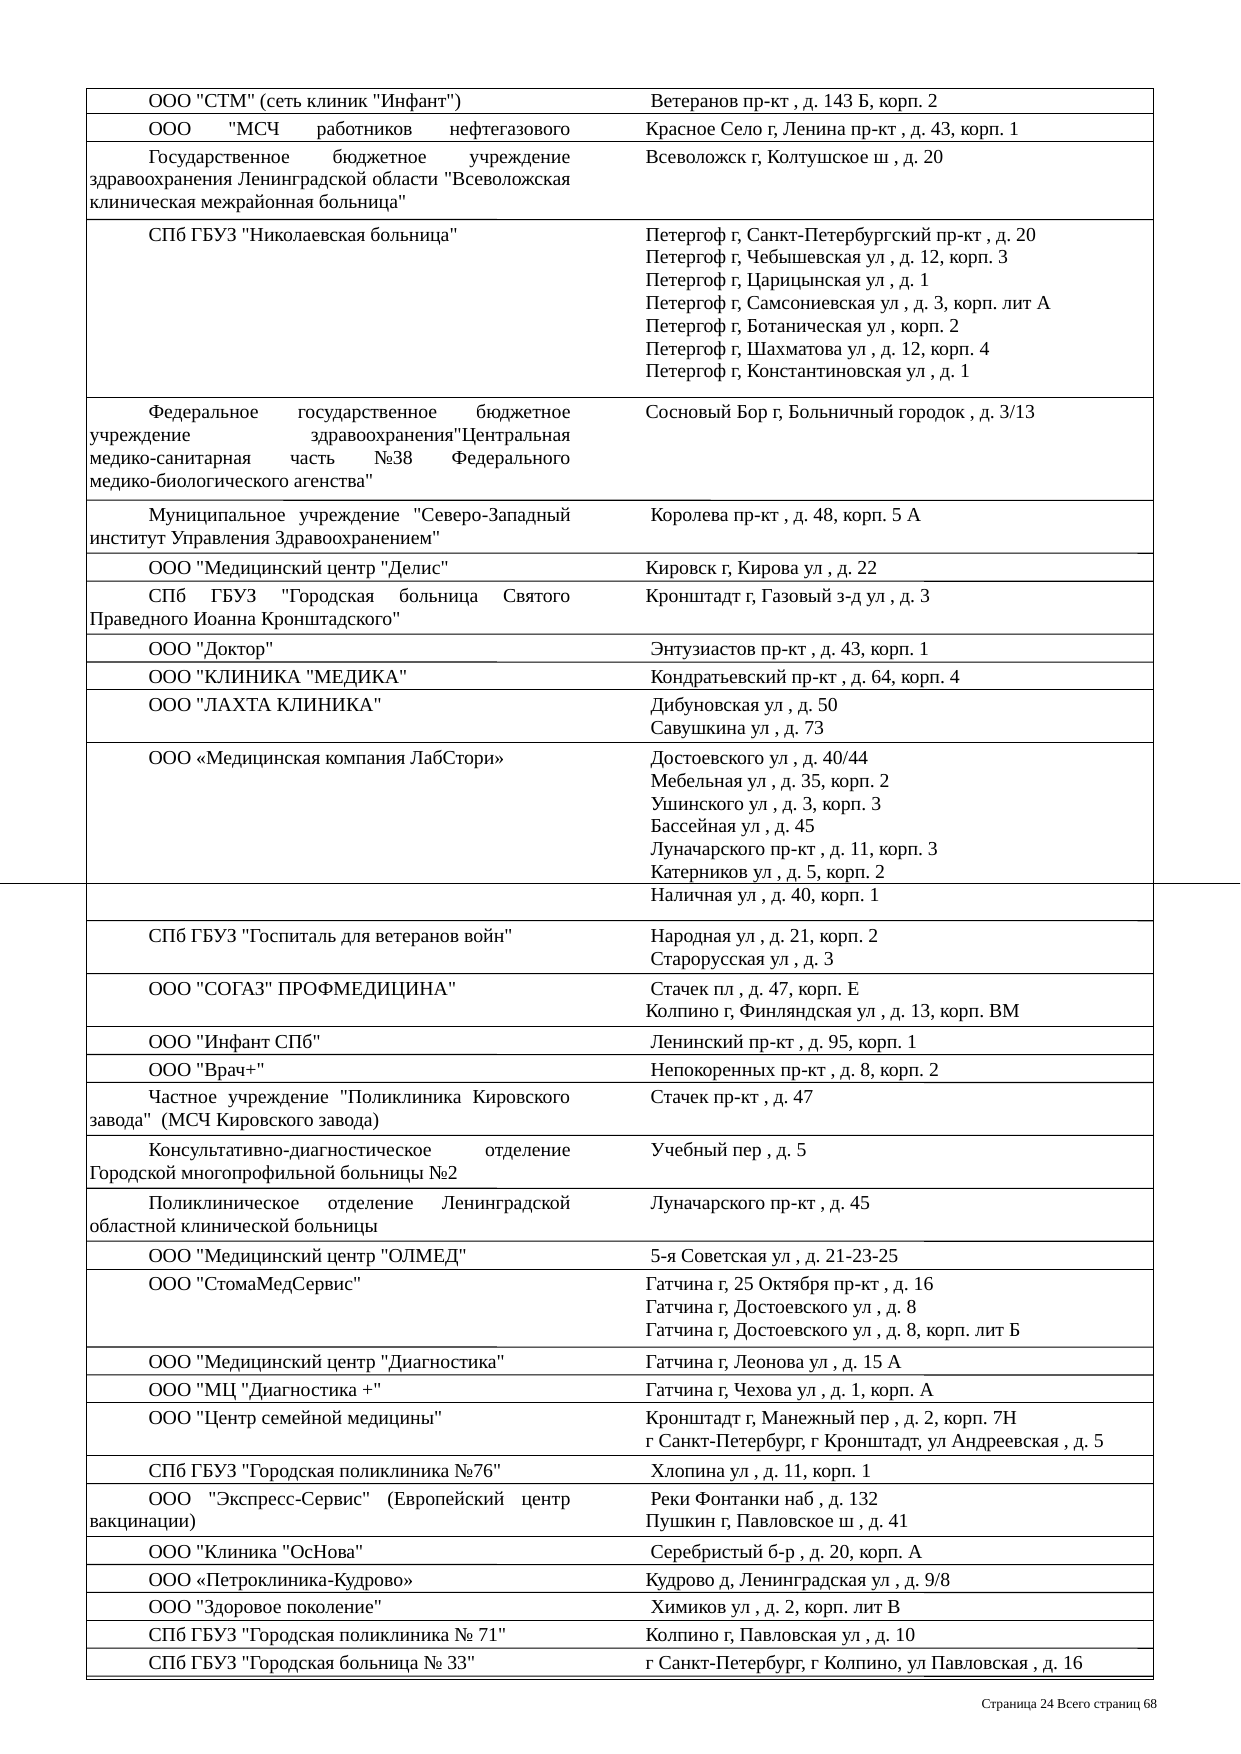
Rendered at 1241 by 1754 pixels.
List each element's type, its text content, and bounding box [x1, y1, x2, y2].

text г Санкт-Петербург, г Кронштадт, ул Андреевская , д. 5 [586, 1429, 1138, 1451]
text ООО "МЦ "Диагностика +" [89, 1378, 571, 1401]
text ООО «Медицинская компания ЛабСтори» [89, 746, 571, 769]
text Луначарского пр-кт , д. 11, корп. 3 [586, 837, 1138, 860]
text Королева пр-кт , д. 48, корп. 5 А [586, 503, 1138, 526]
text Сосновый Бор г, Больничный городок , д. 3/13 [586, 400, 1138, 423]
text Всеволожск г, Колтушское ш , д. 20 [586, 144, 1138, 167]
text Петергоф г, Ботаническая ул , корп. 2 [586, 314, 1138, 337]
text СПб ГБУЗ "Городская поликлиника №76" [89, 1459, 571, 1482]
text Петергоф г, Царицынская ул , д. 1 [586, 268, 1138, 291]
text Бассейная ул , д. 45 [586, 814, 1138, 837]
text ООО "Медицинский центр "Делис" [89, 556, 571, 579]
text Гатчина г, Леонова ул , д. 15 А [586, 1350, 1138, 1373]
text Государственное бюджетное учреждение здравоохранения Ленинградской области "Всеволожская клиническая межрайонная больница" [89, 144, 571, 213]
text Стачек пл , д. 47, корп. Е [586, 977, 1138, 999]
text Ушинского ул , д. 3, корп. 3 [586, 791, 1138, 814]
text СПб ГБУЗ "Николаевская больница" [89, 222, 571, 245]
text Ленинский пр-кт , д. 95, корп. 1 [586, 1029, 1138, 1052]
text ООО "Инфант СПб" [89, 1029, 571, 1052]
text ООО "Медицинский центр "ОЛМЕД" [89, 1244, 571, 1267]
text ООО "Экспресс-Сервис" (Европейский центр вакцинации) [89, 1487, 571, 1532]
text Народная ул , д. 21, корп. 2 [586, 924, 1138, 947]
text Консультативно-диагностическое отделение Городской многопрофильной больницы №2 [89, 1138, 571, 1184]
text Кронштадт г, Манежный пер , д. 2, корп. 7Н [586, 1406, 1138, 1429]
text Энтузиастов пр-кт , д. 43, корп. 1 [586, 637, 1138, 660]
text СПб ГБУЗ "Городская поликлиника № 71" [89, 1623, 571, 1646]
text Хлопина ул , д. 11, корп. 1 [586, 1459, 1138, 1482]
text Поликлиническое отделение Ленинградской областной клинической больницы [89, 1191, 571, 1237]
text ООО "Врач+" [89, 1057, 571, 1080]
text Петергоф г, Шахматова ул , д. 12, корп. 4 [586, 337, 1138, 359]
text ООО "ЛАХТА КЛИНИКА" [89, 693, 571, 716]
text СПб ГБУЗ "Госпиталь для ветеранов войн" [89, 924, 571, 947]
text Колпино г, Финляндская ул , д. 13, корп. ВМ [586, 999, 1138, 1022]
text Химиков ул , д. 2, корп. лит В [586, 1595, 1138, 1618]
text Луначарского пр-кт , д. 45 [586, 1191, 1138, 1214]
text Дибуновская ул , д. 50 [586, 693, 1138, 716]
text Колпино г, Павловская ул , д. 10 [586, 1623, 1138, 1646]
text ООО "СТМ" (сеть клиник "Инфант") [89, 89, 571, 112]
text Кондратьевский пр-кт , д. 64, корп. 4 [586, 665, 1138, 688]
text Федеральное государственное бюджетное учреждение здравоохранения"Центральная медико-санитарная часть №38 Федерального медико-биологического агенства" [89, 400, 571, 492]
text ООО "Доктор" [89, 637, 571, 660]
text Стачек пр-кт , д. 47 [586, 1085, 1138, 1108]
text Достоевского ул , д. 40/44 [586, 746, 1138, 769]
text Пушкин г, Павловское ш , д. 41 [586, 1509, 1138, 1532]
text Учебный пер , д. 5 [586, 1138, 1138, 1161]
text Гатчина г, 25 Октября пр-кт , д. 16 [586, 1272, 1138, 1295]
text Кудрово д, Ленинградская ул , д. 9/8 [586, 1567, 1138, 1590]
text Кронштадт г, Газовый з-д ул , д. 3 [586, 584, 1138, 607]
text ООО "Медицинский центр "Диагностика" [89, 1350, 571, 1373]
text Реки Фонтанки наб , д. 132 [586, 1487, 1138, 1509]
text ООО "Здоровое поколение" [89, 1595, 571, 1618]
text Серебристый б-р , д. 20, корп. А [586, 1539, 1138, 1562]
text СПб ГБУЗ "Городская больница Святого Праведного Иоанна Кронштадского" [89, 584, 571, 630]
text Непокоренных пр-кт , д. 8, корп. 2 [586, 1057, 1138, 1080]
text Савушкина ул , д. 73 [586, 716, 1138, 738]
text Гатчина г, Чехова ул , д. 1, корп. А [586, 1378, 1138, 1401]
text Красное Село г, Ленина пр-кт , д. 43, корп. 1 [586, 117, 1138, 139]
text ООО "Центр семейной медицины" [89, 1406, 571, 1429]
text Гатчина г, Достоевского ул , д. 8 [586, 1295, 1138, 1318]
text ООО "СтомаМедСервис" [89, 1272, 571, 1295]
text ООО "Клиника "ОсНова" [89, 1539, 571, 1562]
text СПб ГБУЗ "Городская больница № 33" [89, 1651, 571, 1674]
text Петергоф г, Санкт-Петербургский пр-кт , д. 20 [586, 222, 1138, 245]
text Муниципальное учреждение "Северо-Западный институт Управления Здравоохранением" [89, 503, 571, 549]
text Петергоф г, Самсониевская ул , д. 3, корп. лит А [586, 291, 1138, 314]
text Петергоф г, Чебышевская ул , д. 12, корп. 3 [586, 245, 1138, 268]
text Старорусская ул , д. 3 [586, 947, 1138, 969]
text Катерников ул , д. 5, корп. 2 [586, 860, 1138, 883]
text ООО "МСЧ работников нефтегазового комплекса" [89, 117, 571, 142]
text Наличная ул , д. 40, корп. 1 [586, 883, 1138, 906]
text Кировск г, Кирова ул , д. 22 [586, 556, 1138, 579]
text 5-я Советская ул , д. 21-23-25 [586, 1244, 1138, 1267]
text Страница 24 Всего страниц 68 [448, 1696, 1157, 1712]
text ООО "КЛИНИКА "МЕДИКА" [89, 665, 571, 688]
text Гатчина г, Достоевского ул , д. 8, корп. лит Б [586, 1318, 1138, 1341]
text г Санкт-Петербург, г Колпино, ул Павловская , д. 16 [586, 1651, 1138, 1674]
text Петергоф г, Константиновская ул , д. 1 [586, 359, 1138, 382]
text ООО "СОГАЗ" ПРОФМЕДИЦИНА" [89, 977, 571, 999]
text Мебельная ул , д. 35, корп. 2 [586, 769, 1138, 791]
text Частное учреждение "Поликлиника Кировского завода" (МСЧ Кировского завода) [89, 1085, 571, 1131]
text Ветеранов пр-кт , д. 143 Б, корп. 2 [586, 89, 1138, 112]
text ООО «Петроклиника-Кудрово» [89, 1567, 571, 1590]
